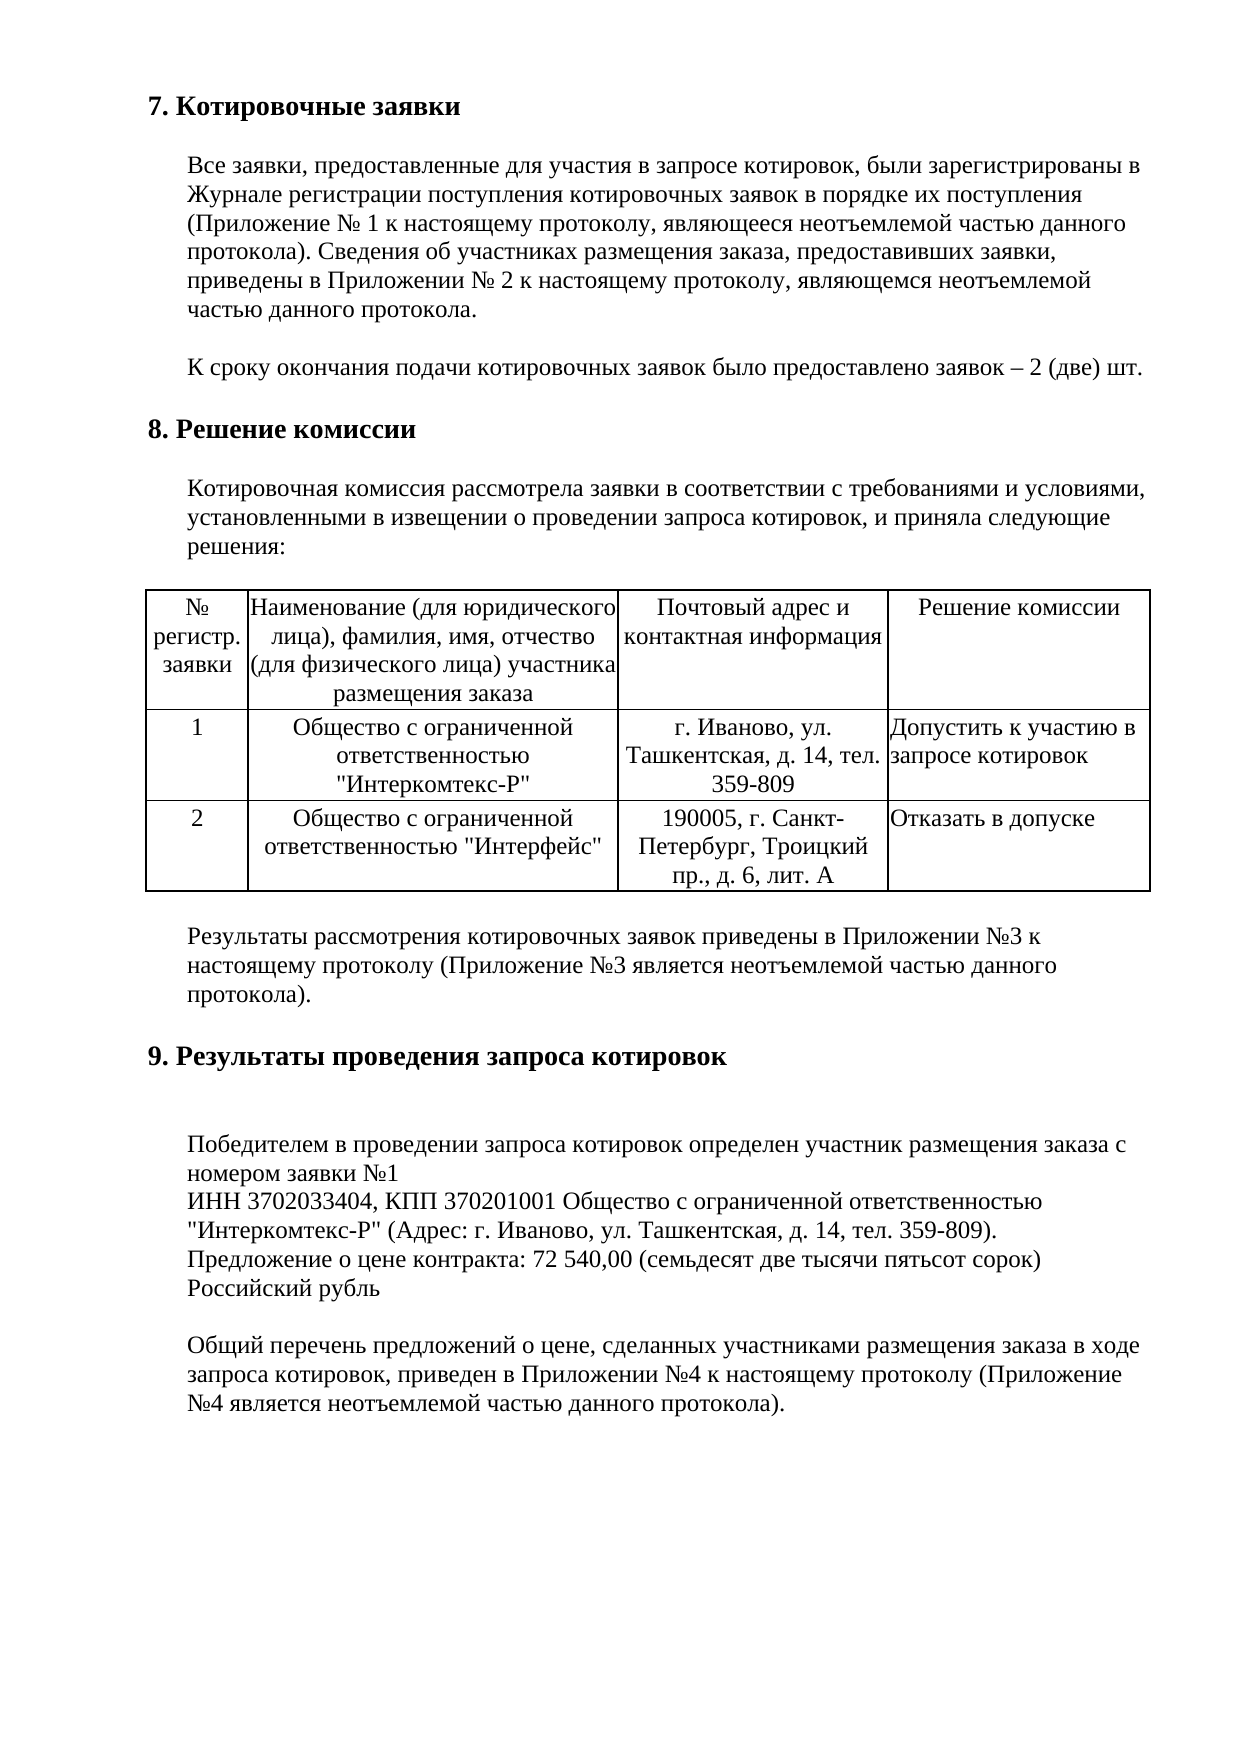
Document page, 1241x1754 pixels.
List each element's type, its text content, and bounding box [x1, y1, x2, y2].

table_cell 1 [147, 710, 247, 799]
table_header Наименование (для юридического лица), фамилия, имя, отчество (для физического лица) участника размещения заказа [249, 591, 617, 708]
text Котировочная комиссия рассмотрела заявки в соответствии с требованиями и условиями, установленными в извещении о проведении запроса котировок, и приняла следующие решения: [187, 473, 1152, 560]
text 8. Решение комиссии [148, 412, 1152, 444]
table_header № регистр. заявки [147, 591, 247, 708]
table_cell г. Иваново, ул. Ташкентская, д. 14, тел. 359-809 [619, 710, 887, 799]
table_header Решение комиссии [889, 591, 1149, 708]
table_cell Допустить к участию в запросе котировок [889, 710, 1149, 799]
table_cell Отказать в допуске [889, 801, 1149, 890]
table_header Почтовый адрес и контактная информация [619, 591, 887, 708]
table_cell 190005, г. Санкт-Петербург, Троицкий пр., д. 6, лит. А [619, 801, 887, 890]
table_cell Общество с ограниченной ответственностью "Интерфейс" [249, 801, 617, 890]
text К сроку окончания подачи котировочных заявок было предоставлено заявок – 2 (две) шт. [187, 352, 1152, 381]
text Все заявки, предоставленные для участия в запросе котировок, были зарегистрированы в Журнале регистрации поступления котировочных заявок в порядке их поступления (Приложение № 1 к настоящему протоколу, являющееся неотъемлемой частью данного протокола). Сведения об участниках размещения заказа, предоставивших заявки, приведены в Приложении № 2 к настоящему протоколу, являющемся неотъемлемой частью данного протокола. [187, 150, 1152, 323]
text 7. Котировочные заявки [148, 89, 1152, 121]
table_cell 2 [147, 801, 247, 890]
text 9. Результаты проведения запроса котировок [148, 1039, 1152, 1071]
text Результаты рассмотрения котировочных заявок приведены в Приложении №3 к настоящему протоколу (Приложение №3 является неотъемлемой частью данного протокола). [187, 921, 1152, 1007]
table_cell Общество с ограниченной ответственностью "Интеркомтекс-Р" [249, 710, 617, 799]
text Победителем в проведении запроса котировок определен участник размещения заказа с номером заявки №1 ИНН 3702033404, КПП 370201001 Общество с ограниченной ответственностью "Интеркомтекс-Р" (Адрес: г. Иваново, ул. Ташкентская, д. 14, тел. 359-809). Предложение о цене контракта: 72 540,00 (семьдесят две тысячи пятьсот сорок) Российский рубль Общий перечень предложений о цене, сделанных участниками размещения заказа в ходе запроса котировок, приведен в Приложении №4 к настоящему протоколу (Приложение №4 является неотъемлемой частью данного протокола). [187, 1100, 1152, 1416]
